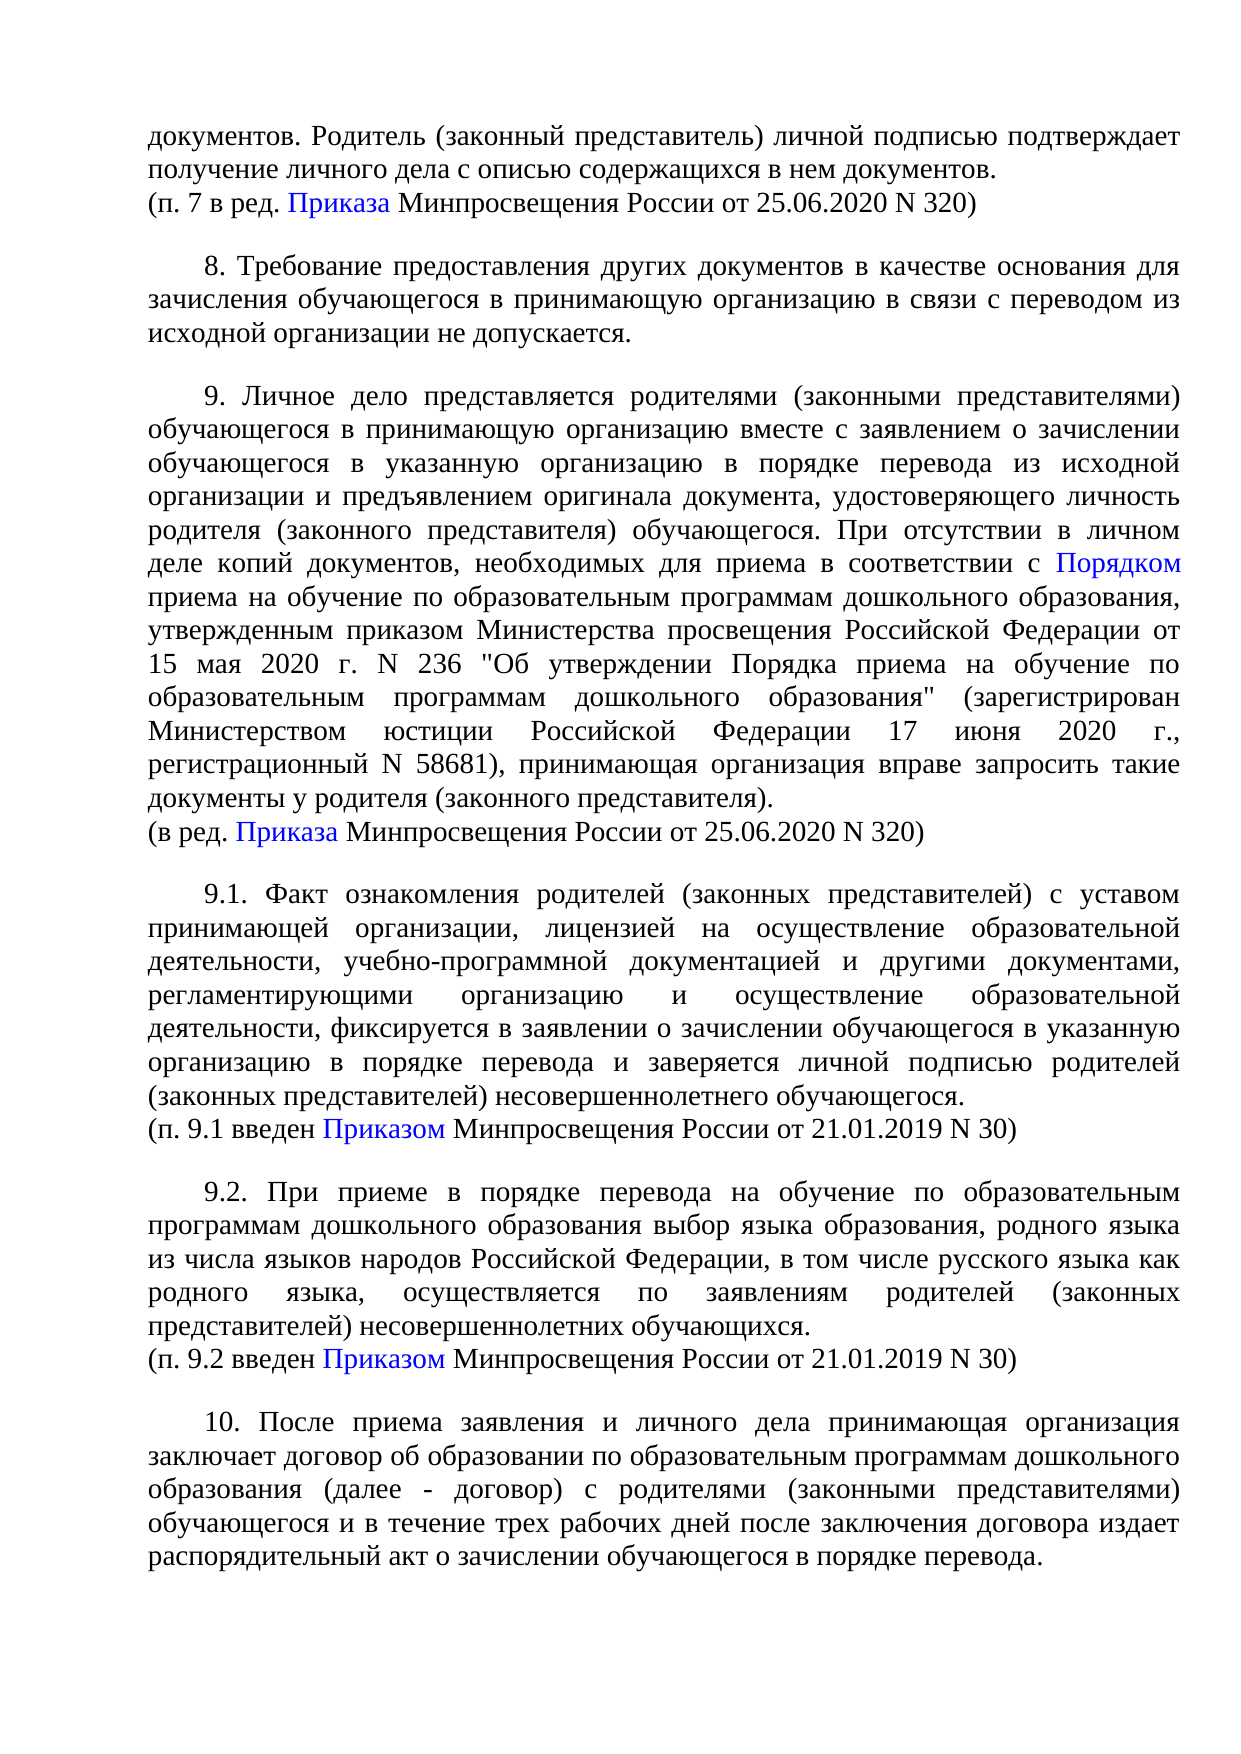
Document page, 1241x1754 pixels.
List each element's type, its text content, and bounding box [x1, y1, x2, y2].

text (п. 9.2 введен Приказом Минпросвещения России от 21.01.2019 N 30) [148, 1342, 1181, 1375]
text (п. 9.1 введен Приказом Минпросвещения России от 21.01.2019 N 30) [148, 1111, 1181, 1145]
text 9.2. При приеме в порядке перевода на обучение по образовательным программам дошкольного образования выбор языка образования, родного языка из числа языков народов Российской Федерации, в том числе русского языка как родного языка, осуществляется по заявлениям родителей (законных представителей) несовершеннолетних обучающихся. [148, 1174, 1181, 1342]
text 10. После приема заявления и личного дела принимающая организация заключает договор об образовании по образовательным программам дошкольного образования (далее - договор) с родителями (законными представителями) обучающегося и в течение трех рабочих дней после заключения договора издает распорядительный акт о зачислении обучающегося в порядке перевода. [148, 1404, 1181, 1572]
text 9.1. Факт ознакомления родителей (законных представителей) с уставом принимающей организации, лицензией на осуществление образовательной деятельности, учебно-программной документацией и другими документами, регламентирующими организацию и осуществление образовательной деятельности, фиксируется в заявлении о зачислении обучающегося в указанную организацию в порядке перевода и заверяется личной подписью родителей (законных представителей) несовершеннолетнего обучающегося. [148, 876, 1181, 1111]
text (в ред. Приказа Минпросвещения России от 25.06.2020 N 320) [148, 814, 1181, 847]
text 8. Требование предоставления других документов в качестве основания для зачисления обучающегося в принимающую организацию в связи с переводом из исходной организации не допускается. [148, 248, 1181, 348]
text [148, 118, 1181, 185]
text 9. Личное дело представляется родителями (законными представителями) обучающегося в принимающую организацию вместе с заявлением о зачислении обучающегося в указанную организацию в порядке перевода из исходной организации и предъявлением оригинала документа, удостоверяющего личность родителя (законного представителя) обучающегося. При отсутствии в личном деле копий документов, необходимых для приема в соответствии с Порядком приема на обучение по образовательным программам дошкольного образования, утвержденным приказом Министерства просвещения Российской Федерации от 15 мая 2020 г. N 236 "Об утверждении Порядка приема на обучение по образовательным программам дошкольного образования" (зарегистрирован Министерством юстиции Российской Федерации 17 июня 2020 г., регистрационный N 58681), принимающая организация вправе запросить такие документы у родителя (законного представителя). [148, 378, 1181, 814]
text (п. 7 в ред. Приказа Минпросвещения России от 25.06.2020 N 320) [148, 185, 1181, 219]
